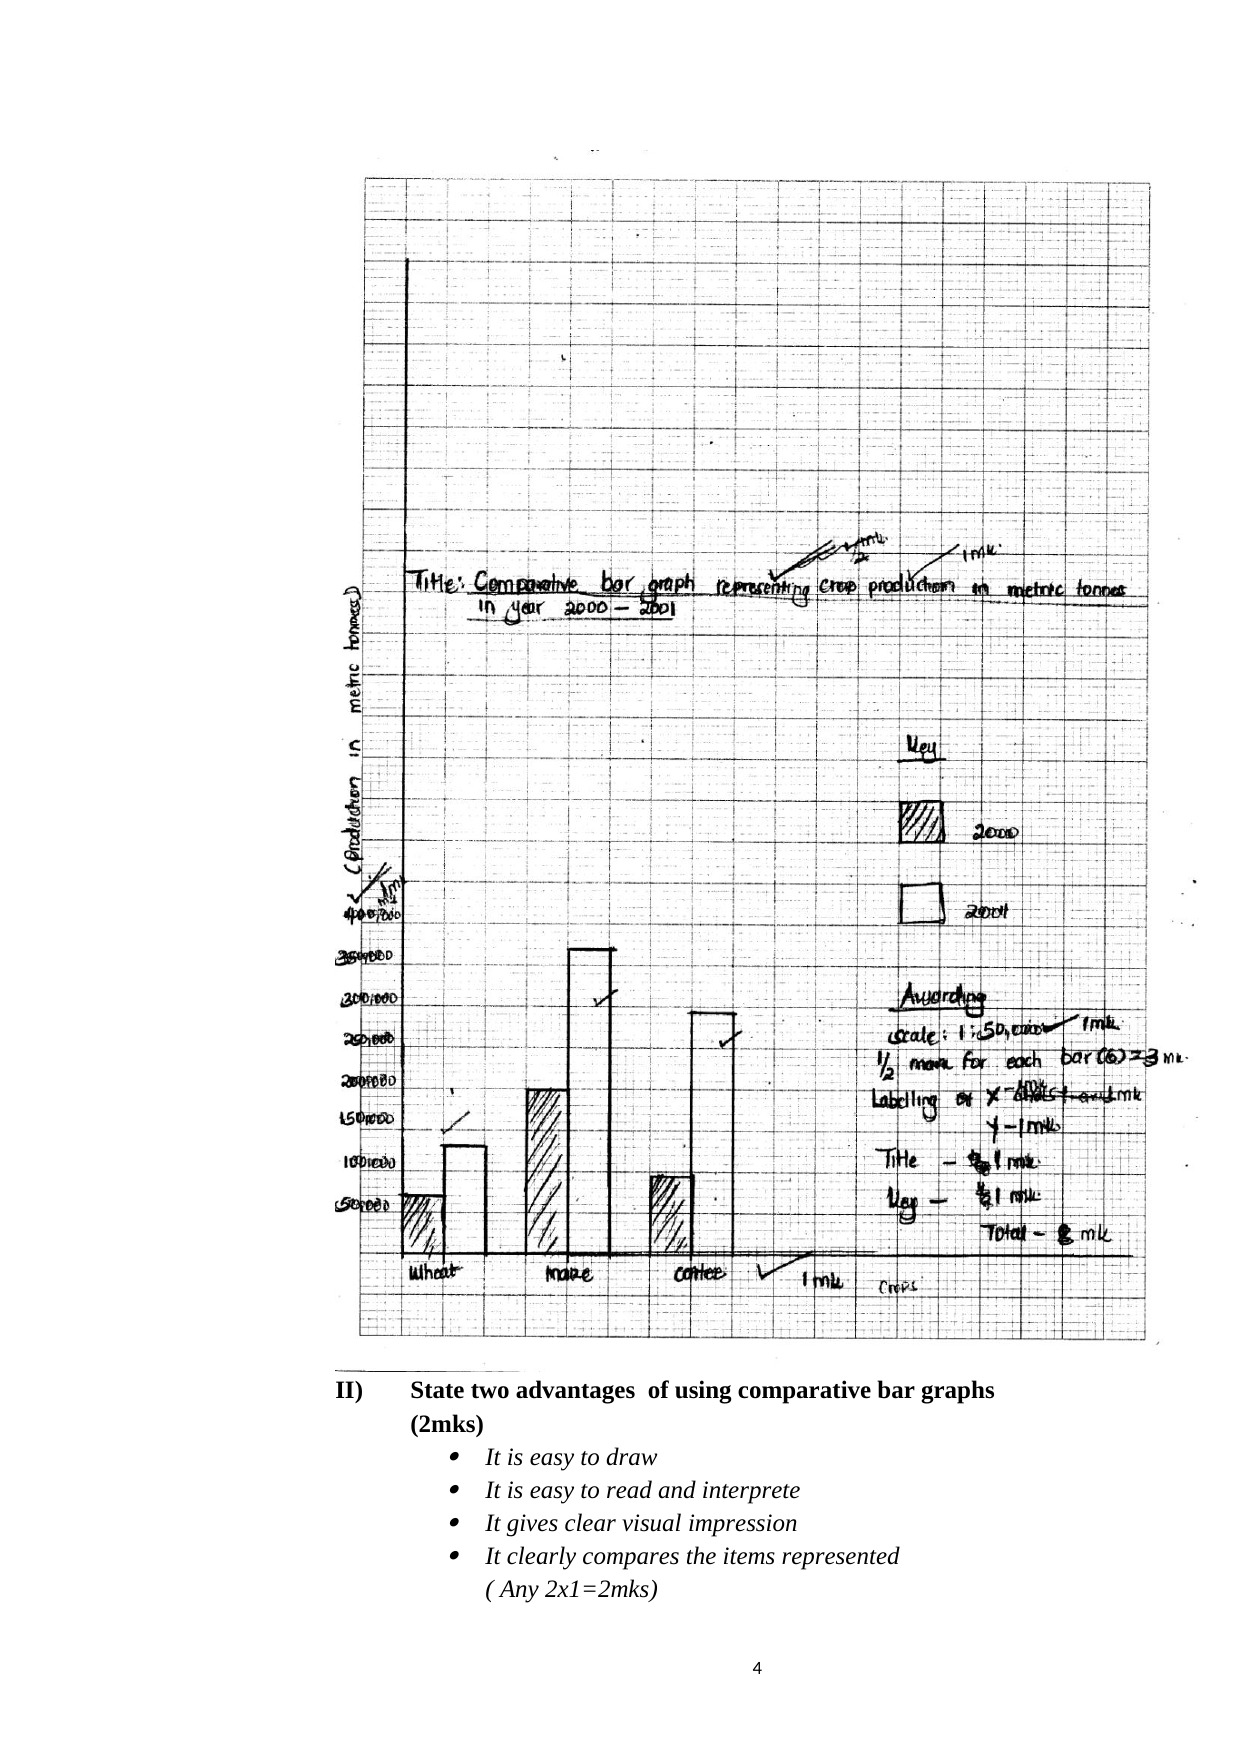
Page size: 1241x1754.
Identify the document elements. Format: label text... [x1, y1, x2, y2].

list It clearly compares the items represented ( Any 2x1=2mks) [448, 1541, 1053, 1602]
list It gives clear visual impression [448, 1508, 1053, 1536]
list State two advantages of using comparative bar graphs (2mks) [335, 1376, 1053, 1437]
list It is easy to read and interprete [448, 1475, 1053, 1503]
list It is easy to draw [448, 1442, 1053, 1470]
picture [335, 150, 1200, 1372]
